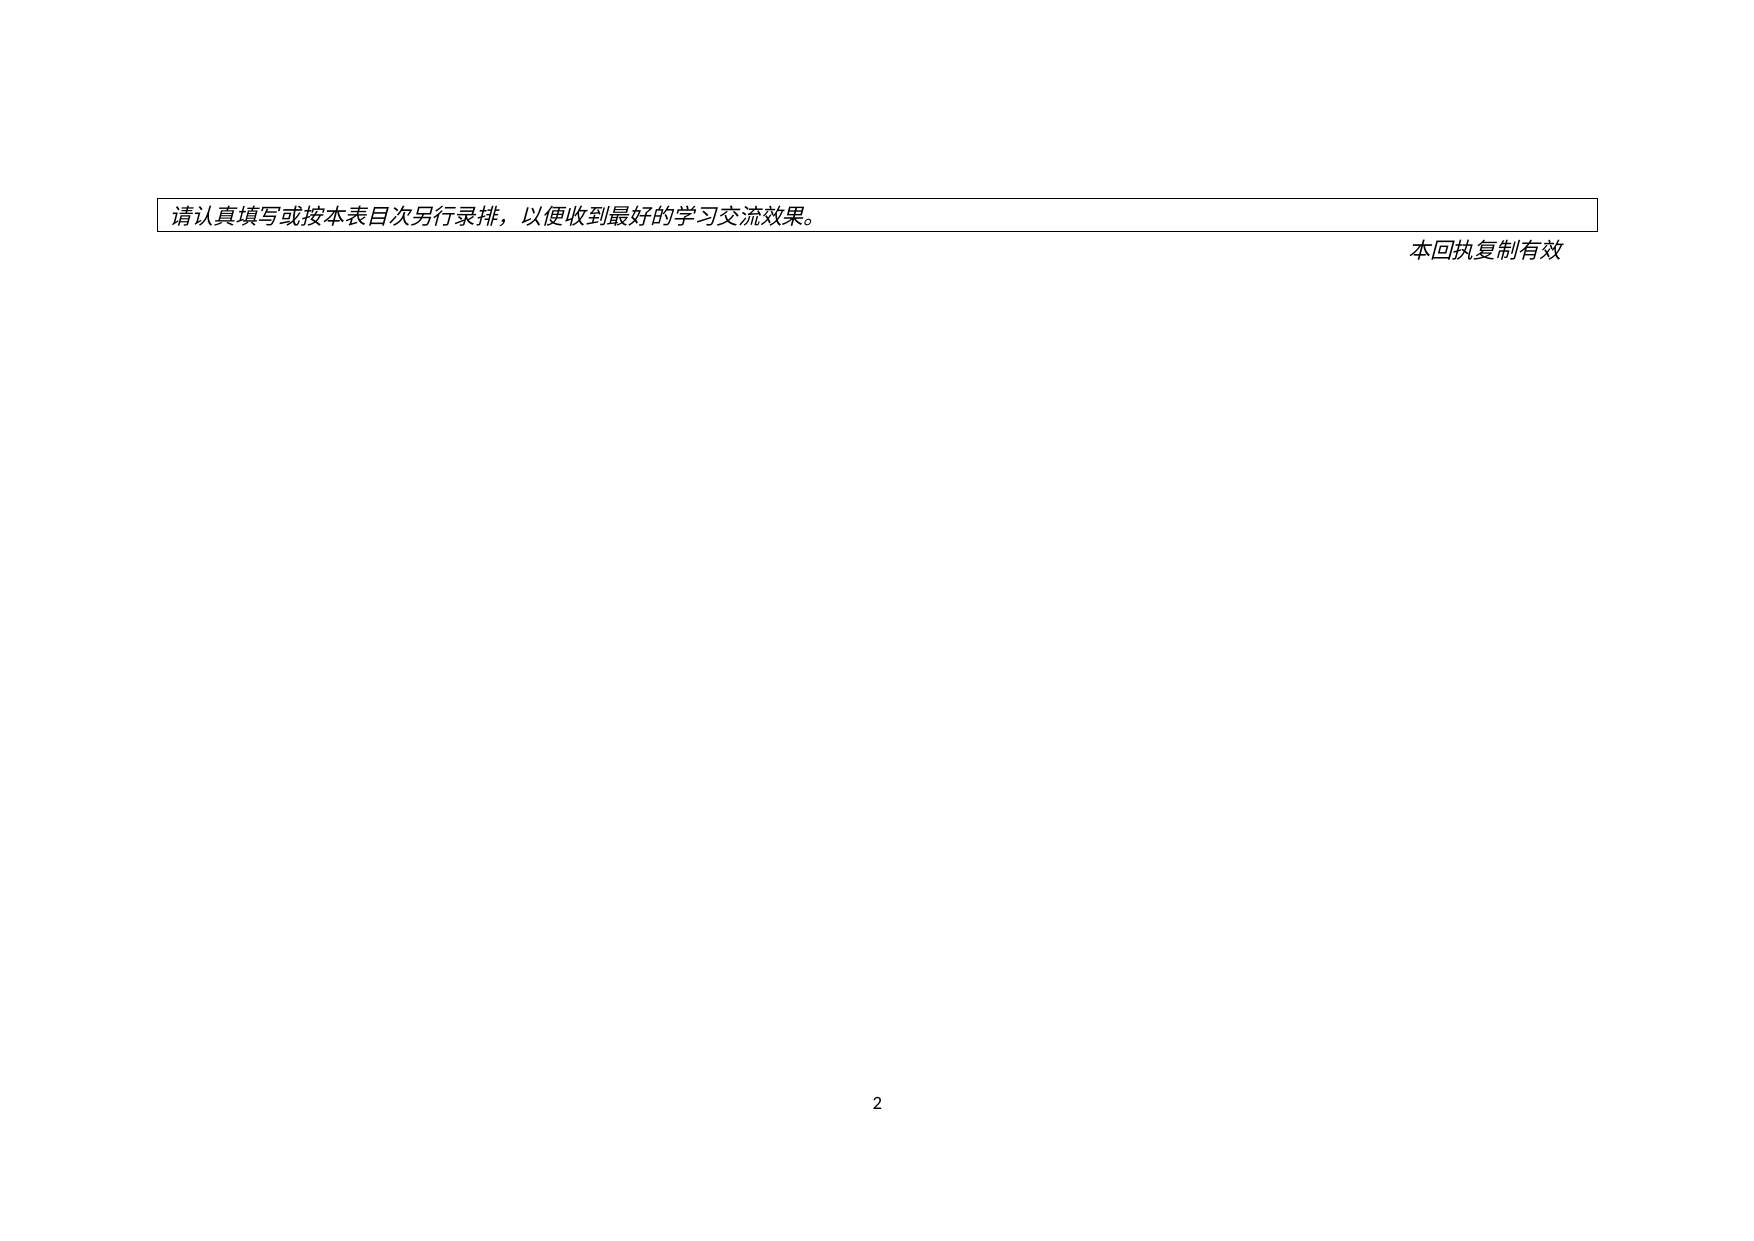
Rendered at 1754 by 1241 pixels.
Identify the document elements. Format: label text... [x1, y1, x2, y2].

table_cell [158, 199, 1597, 231]
text 本回执复制有效 [150, 232, 1604, 265]
